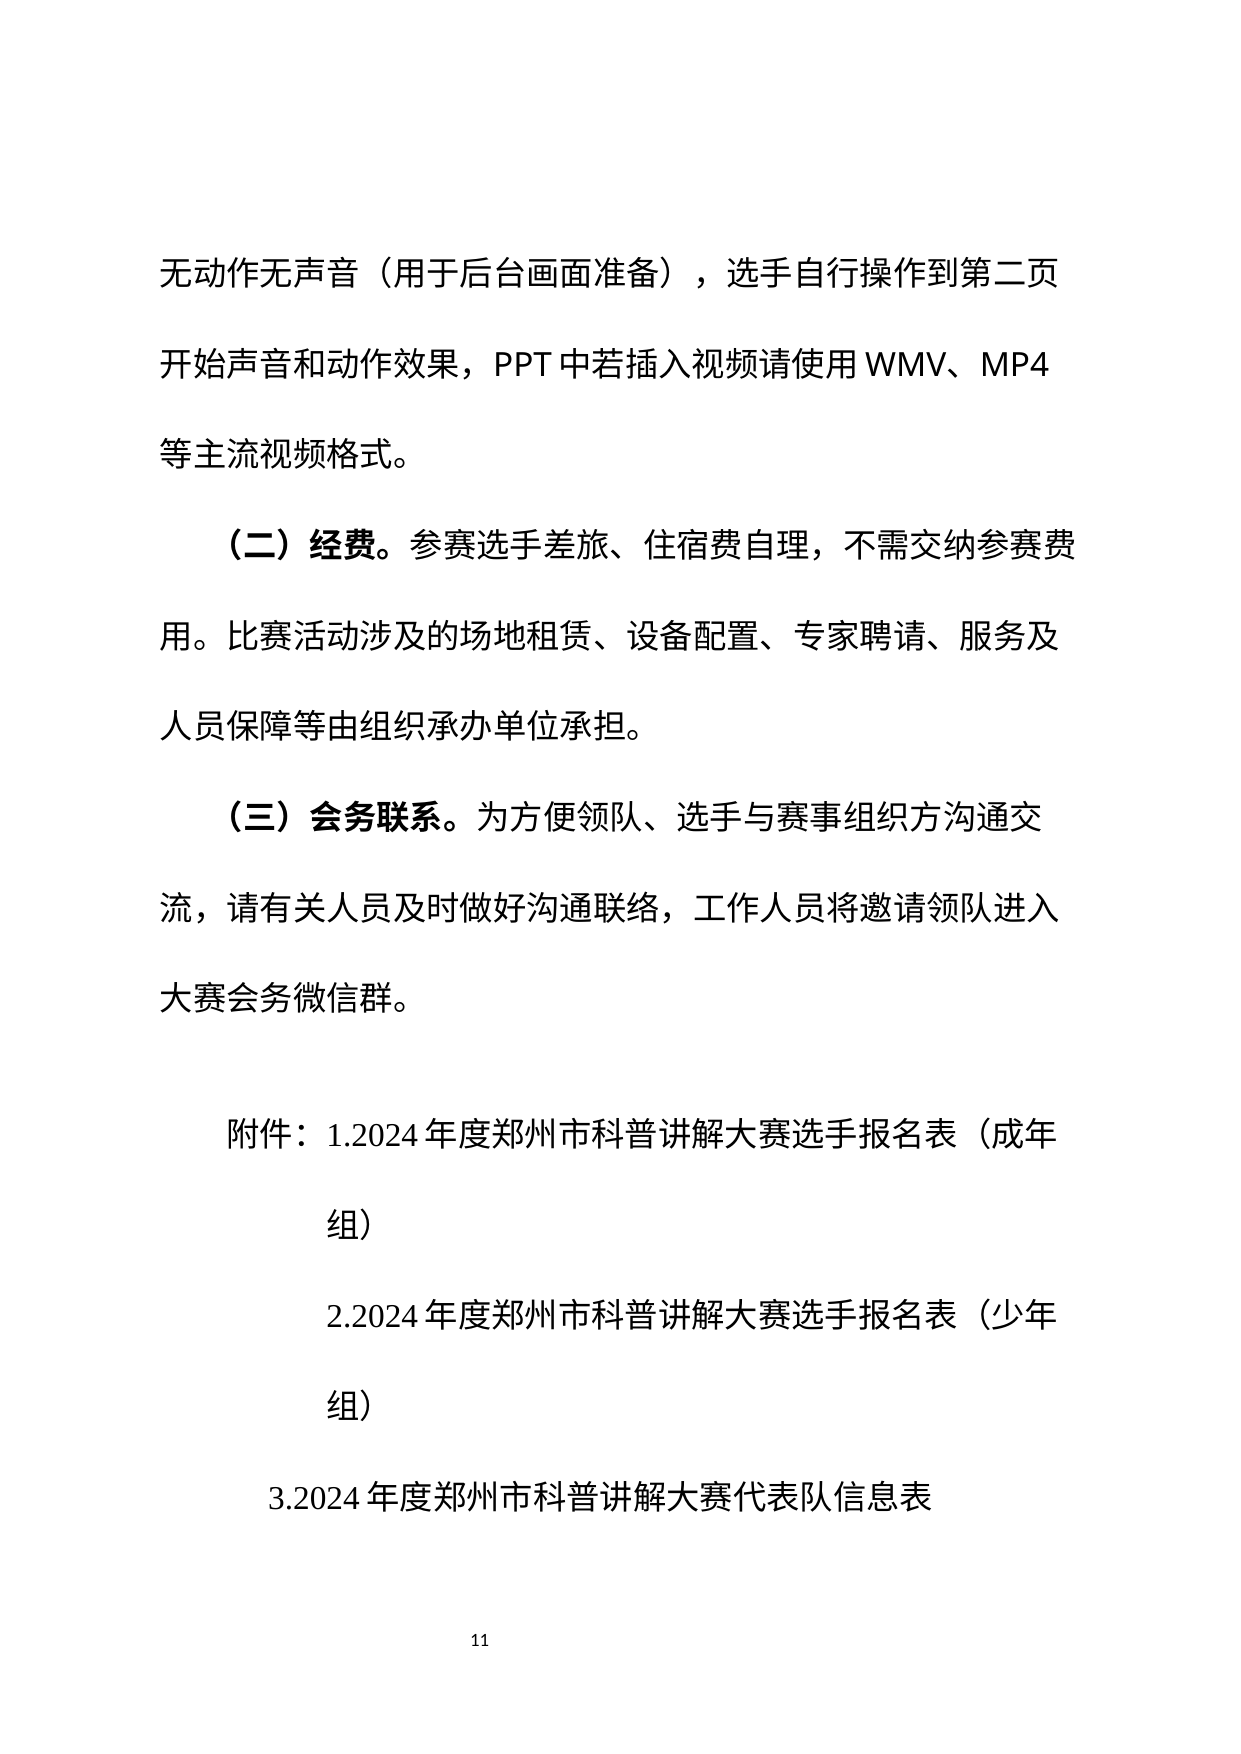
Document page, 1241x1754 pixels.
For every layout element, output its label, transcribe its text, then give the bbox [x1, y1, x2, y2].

text 附件：1.2024年度郑州市科普讲解大赛选手报名表（成年组） [226, 1087, 1081, 1268]
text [159, 226, 1081, 498]
text （二）经费。参赛选手差旅、住宿费自理，不需交纳参赛费用。比赛活动涉及的场地租赁、设备配置、专家聘请、服务及人员保障等由组织承办单位承担。 [159, 498, 1081, 769]
text 2.2024年度郑州市科普讲解大赛选手报名表（少年组） [326, 1268, 1081, 1449]
text （三）会务联系。为方便领队、选手与赛事组织方沟通交流，请有关人员及时做好沟通联络，工作人员将邀请领队进入大赛会务微信群。 [159, 769, 1081, 1041]
text 3.2024年度郑州市科普讲解大赛代表队信息表 [159, 1449, 1081, 1540]
